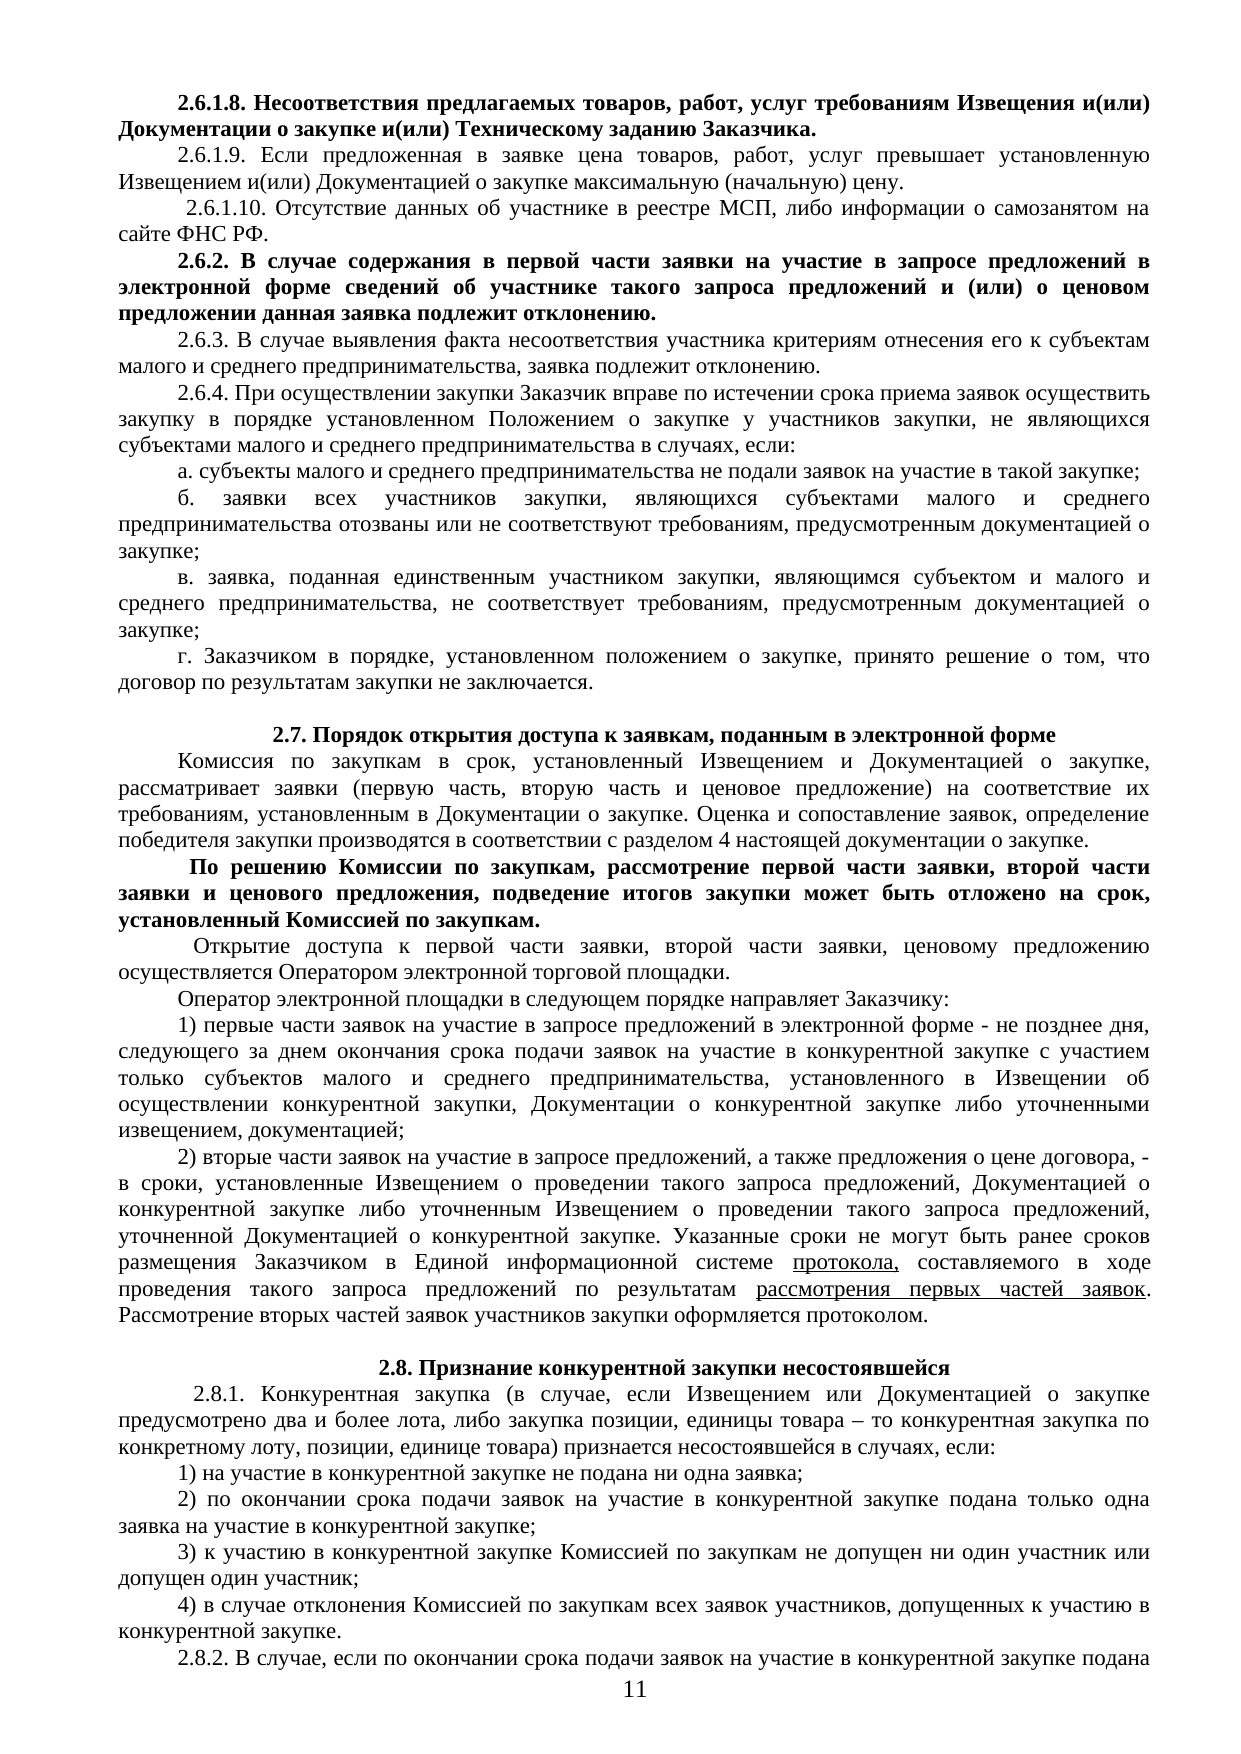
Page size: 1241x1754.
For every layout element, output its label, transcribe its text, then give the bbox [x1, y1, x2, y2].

text Комиссия по закупкам в срок, установленный Извещением и Документацией о закупке, рассматривает заявки (первую часть, вторую часть и ценовое предложение) на соответствие их требованиям, установленным в Документации о закупке. Оценка и сопоставление заявок, определение победителя закупки производятся в соответствии с разделом 4 настоящей документации о закупке. [118, 747, 1152, 853]
text 2.7. Порядок открытия доступа к заявкам, поданным в электронной форме [118, 721, 1152, 747]
text 1) первые части заявок на участие в запросе предложений в электронной форме - не позднее дня, следующего за днем окончания срока подачи заявок на участие в конкурентной закупке с участием только субъектов малого и среднего предпринимательства, установленного в Извещении об осуществлении конкурентной закупки, Документации о конкурентной закупке либо уточненными извещением, документацией; [118, 1011, 1152, 1143]
text 2.6.2. В случае содержания в первой части заявки на участие в запросе предложений в электронной форме сведений об участнике такого запроса предложений и (или) о ценовом предложении данная заявка подлежит отклонению. [118, 247, 1152, 326]
text Оператор электронной площадки в следующем порядке направляет Заказчику: [118, 985, 1152, 1011]
text 3) к участию в конкурентной закупке Комиссией по закупкам не допущен ни один участник или допущен один участник; [118, 1538, 1152, 1591]
text 2.6.1.9. Если предложенная в заявке цена товаров, работ, услуг превышает установленную Извещением и(или) Документацией о закупке максимальную (начальную) цену. [118, 141, 1152, 194]
text По решению Комиссии по закупкам, рассмотрение первой части заявки, второй части заявки и ценового предложения, подведение итогов закупки может быть отложено на срок, установленный Комиссией по закупкам. [118, 853, 1152, 932]
text 1) на участие в конкурентной закупке не подана ни одна заявка; [118, 1459, 1152, 1485]
text 2.6.1.8. Несоответствия предлагаемых товаров, работ, услуг требованиям Извещения и(или) Документации о закупке и(или) Техническому заданию Заказчика. [118, 89, 1152, 141]
text б. заявки всех участников закупки, являющихся субъектами малого и среднего предпринимательства отозваны или не соответствуют требованиям, предусмотренным документацией о закупке; [118, 484, 1152, 563]
text 4) в случае отклонения Комиссией по закупкам всех заявок участников, допущенных к участию в конкурентной закупке. [118, 1591, 1152, 1643]
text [118, 1643, 1152, 1670]
text 2.6.4. При осуществлении закупки Заказчик вправе по истечении срока приема заявок осуществить закупку в порядке установленном Положением о закупке у участников закупки, не являющихся субъектами малого и среднего предпринимательства в случаях, если: [118, 378, 1152, 458]
text 2.8.1. Конкурентная закупка (в случае, если Извещением или Документацией о закупке предусмотрено два и более лота, либо закупка позиции, единицы товара – то конкурентная закупка по конкретному лоту, позиции, единице товара) признается несостоявшейся в случаях, если: [118, 1380, 1152, 1459]
text 2.8. Признание конкурентной закупки несостоявшейся [118, 1354, 1152, 1380]
text Открытие доступа к первой части заявки, второй части заявки, ценовому предложению осуществляется Оператором электронной торговой площадки. [118, 932, 1152, 985]
text а. субъекты малого и среднего предпринимательства не подали заявок на участие в такой закупке; [118, 458, 1152, 484]
text 2.6.3. В случае выявления факта несоответствия участника критериям отнесения его к субъектам малого и среднего предпринимательства, заявка подлежит отклонению. [118, 326, 1152, 378]
text 2.6.1.10. Отсутствие данных об участнике в реестре МСП, либо информации о самозанятом на сайте ФНС РФ. [118, 194, 1152, 247]
text г. Заказчиком в порядке, установленном положением о закупке, принято решение о том, что договор по результатам закупки не заключается. [118, 642, 1152, 695]
text 2) по окончании срока подачи заявок на участие в конкурентной закупке подана только одна заявка на участие в конкурентной закупке; [118, 1485, 1152, 1538]
text в. заявка, поданная единственным участником закупки, являющимся субъектом и малого и среднего предпринимательства, не соответствует требованиям, предусмотренным документацией о закупке; [118, 563, 1152, 642]
text 2) вторые части заявок на участие в запросе предложений, а также предложения о цене договора, - в сроки, установленные Извещением о проведении такого запроса предложений, Документацией о конкурентной закупке либо уточненным Извещением о проведении такого запроса предложений, уточненной Документацией о конкурентной закупке. Указанные сроки не могут быть ранее сроков размещения Заказчиком в Единой информационной системе протокола, составляемого в ходе проведения такого запроса предложений по результатам рассмотрения первых частей заявок. Рассмотрение вторых частей заявок участников закупки оформляется протоколом. [118, 1143, 1152, 1327]
